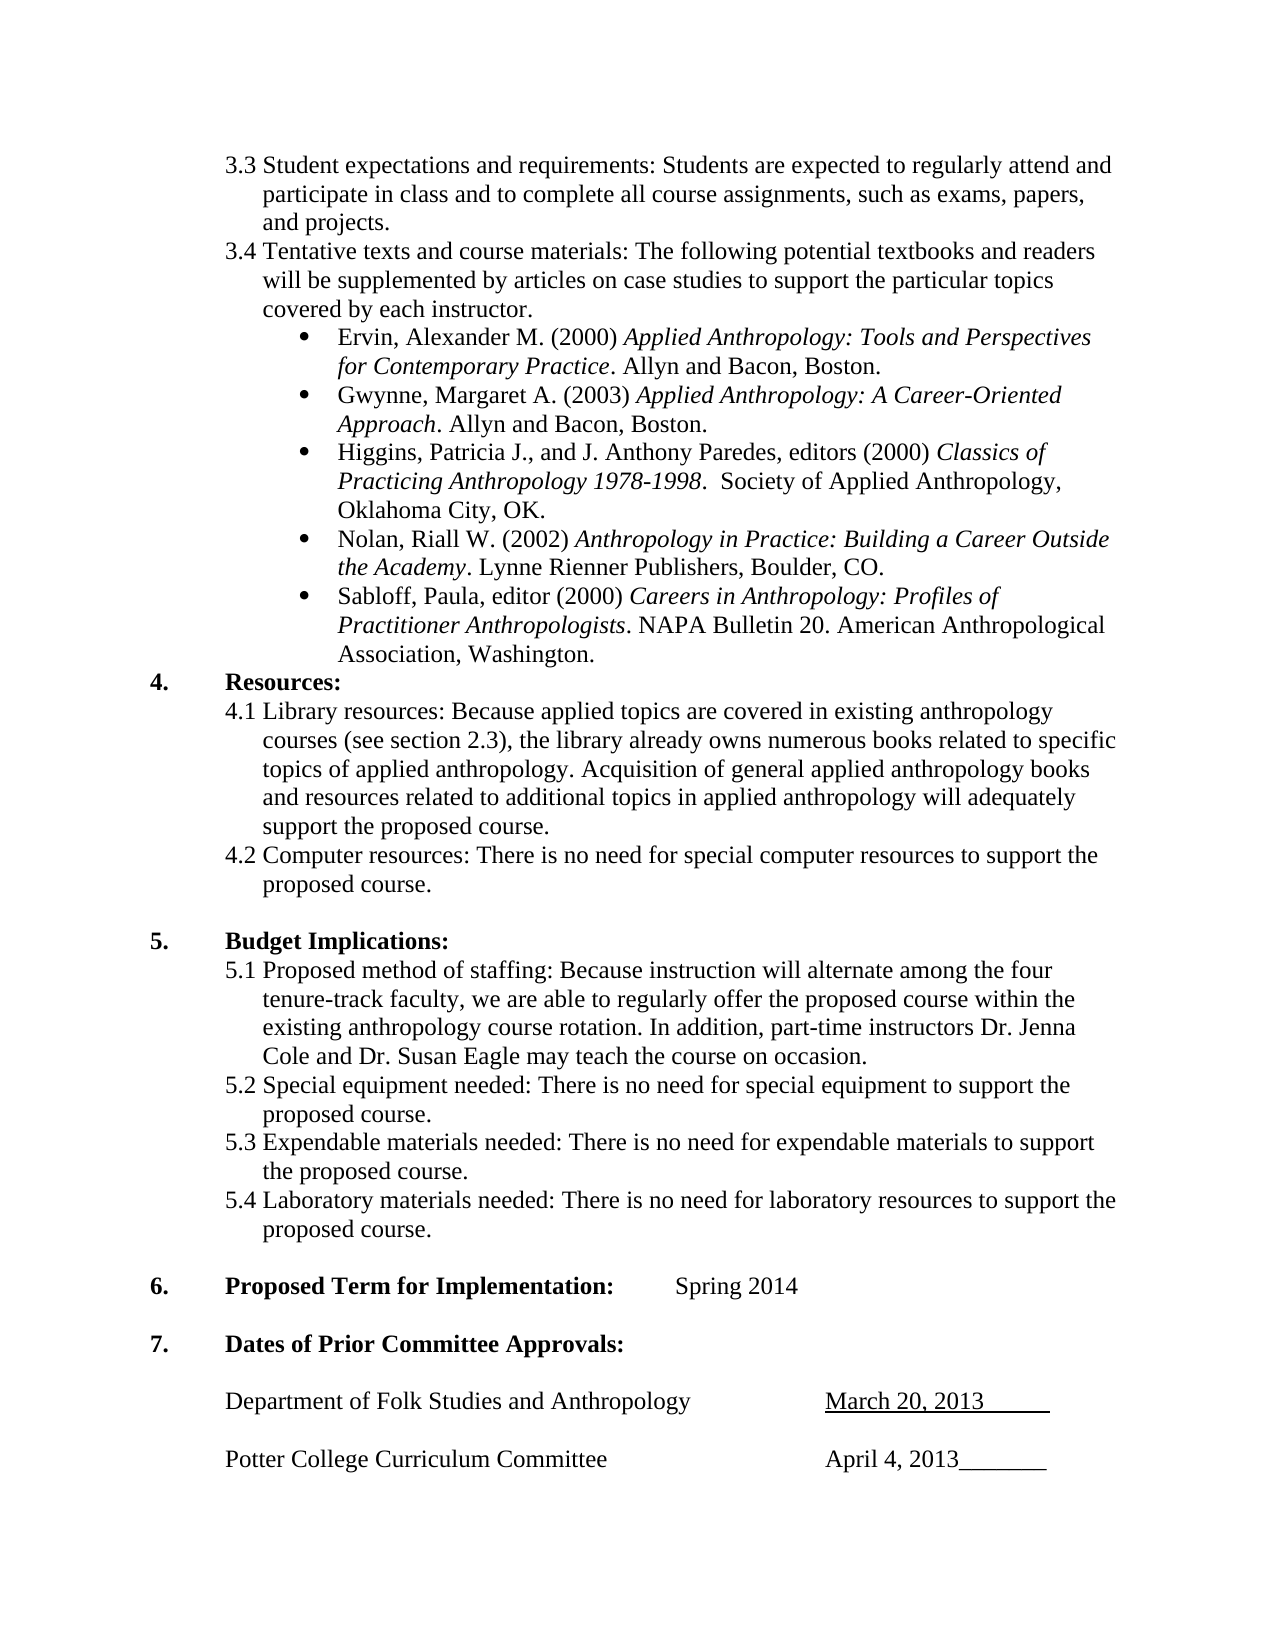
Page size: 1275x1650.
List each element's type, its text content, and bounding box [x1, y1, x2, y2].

list Library resources: Because applied topics are covered in existing anthropology courses (see section 2.3), the library already owns numerous books related to specific topics of applied anthropology. Acquisition of general applied anthropology books and resources related to additional topics in applied anthropology will adequately support the proposed course. [225, 696, 1125, 840]
list Higgins, Patricia J., and J. Anthony Paredes, editors (2000) Classics of Practicing Anthropology 1978-1998. Society of Applied Anthropology, Oklahoma City, OK. [300, 437, 1125, 524]
list Special equipment needed: There is no need for special equipment to support the proposed course. [225, 1070, 1125, 1127]
list Tentative texts and course materials: The following potential textbooks and readers will be supplemented by articles on case studies to support the particular topics covered by each instructor. [225, 236, 1125, 322]
list Sabloff, Paula, editor (2000) Careers in Anthropology: Profiles of Practitioner Anthropologists. NAPA Bulletin 20. American Anthropological Association, Washington. [300, 581, 1125, 667]
list Ervin, Alexander M. (2000) Applied Anthropology: Tools and Perspectives for Contemporary Practice. Allyn and Bacon, Boston. [300, 322, 1125, 380]
text 5. Budget Implications: [150, 926, 1125, 955]
list Proposed method of staffing: Because instruction will alternate among the four tenure-track faculty, we are able to regularly offer the proposed course within the existing anthropology course rotation. In addition, part-time instructors Dr. Jenna Cole and Dr. Susan Eagle may teach the course on occasion. [225, 955, 1125, 1070]
list Computer resources: There is no need for special computer resources to support the proposed course. [225, 840, 1125, 897]
list Gwynne, Margaret A. (2003) Applied Anthropology: A Career-Oriented Approach. Allyn and Bacon, Boston. [300, 380, 1125, 437]
text 7. Dates of Prior Committee Approvals: [150, 1329, 1125, 1357]
text Department of Folk Studies and Anthropology March 20, 2013 [150, 1386, 1125, 1415]
list Student expectations and requirements: Students are expected to regularly attend and participate in class and to complete all course assignments, such as exams, papers, and projects. [225, 150, 1125, 236]
list Laboratory materials needed: There is no need for laboratory resources to support the proposed course. [225, 1185, 1125, 1242]
text Potter College Curriculum Committee April 4, 2013_______ [150, 1444, 1125, 1472]
text 4. Resources: [150, 667, 1125, 696]
text 6. Proposed Term for Implementation: Spring 2014 [150, 1271, 1125, 1300]
list Nolan, Riall W. (2002) Anthropology in Practice: Building a Career Outside the Academy. Lynne Rienner Publishers, Boulder, CO. [300, 524, 1125, 581]
list Expendable materials needed: There is no need for expendable materials to support the proposed course. [225, 1127, 1125, 1185]
